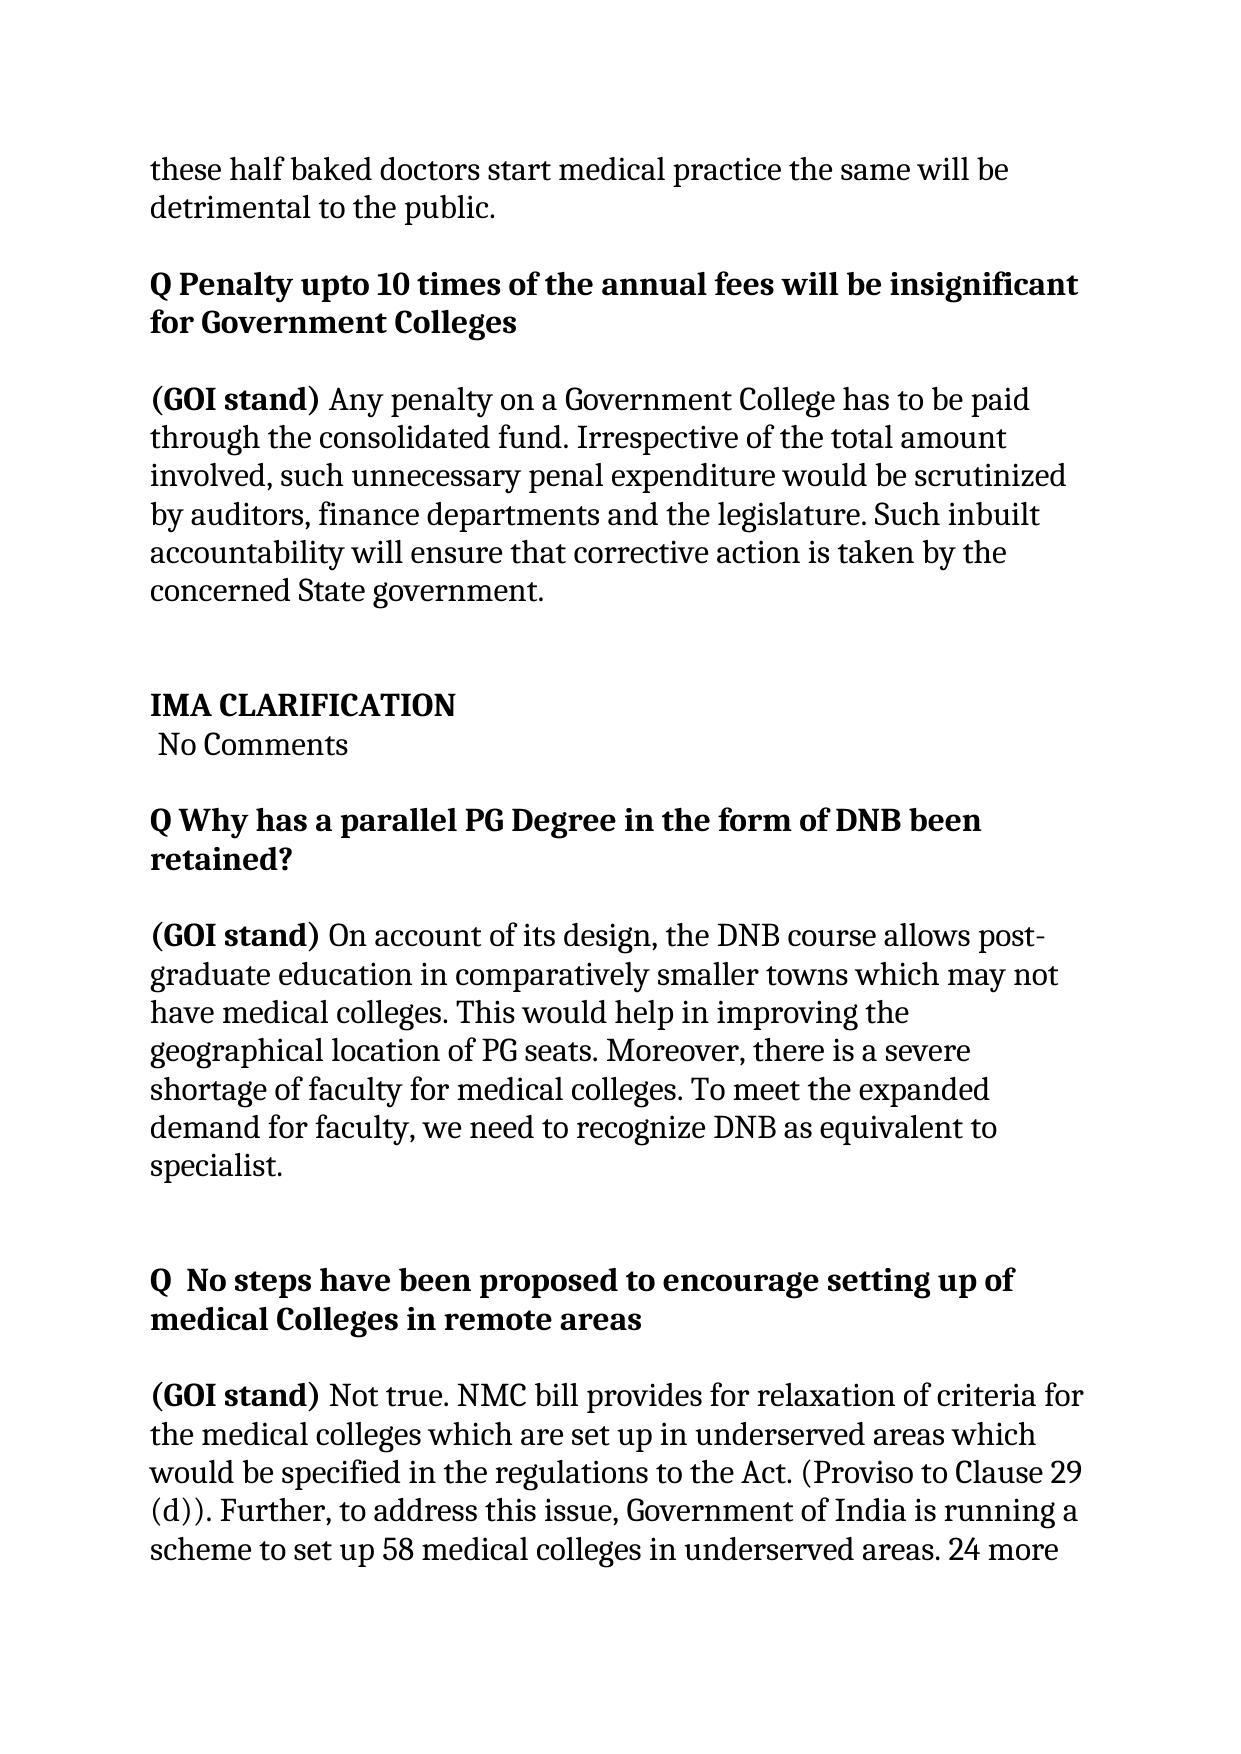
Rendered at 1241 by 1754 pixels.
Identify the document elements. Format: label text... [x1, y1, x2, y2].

text (GOI stand) On account of its design, the DNB course allows post-graduate education in comparatively smaller towns which may not have medical colleges. This would help in improving the geographical location of PG seats. Moreover, there is a severe shortage of faculty for medical colleges. To meet the expanded demand for faculty, we need to recognize DNB as equivalent to specialist. [150, 917, 1090, 1185]
text Q Penalty upto 10 times of the annual fees will be insignificant for Government Colleges [150, 265, 1090, 342]
text No Comments [150, 725, 1090, 763]
text IMA CLARIFICATION [150, 687, 1090, 725]
text Q No steps have been proposed to encourage setting up of medical Colleges in remote areas [150, 1262, 1090, 1338]
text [150, 150, 1090, 227]
text Q Why has a parallel PG Degree in the form of DNB been retained? [150, 802, 1090, 878]
text (GOI stand) Any penalty on a Government College has to be paid through the consolidated fund. Irrespective of the total amount involved, such unnecessary penal expenditure would be scrutinized by auditors, finance departments and the legislature. Such inbuilt accountability will ensure that corrective action is taken by the concerned State government. [150, 380, 1090, 610]
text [150, 1377, 1090, 1568]
